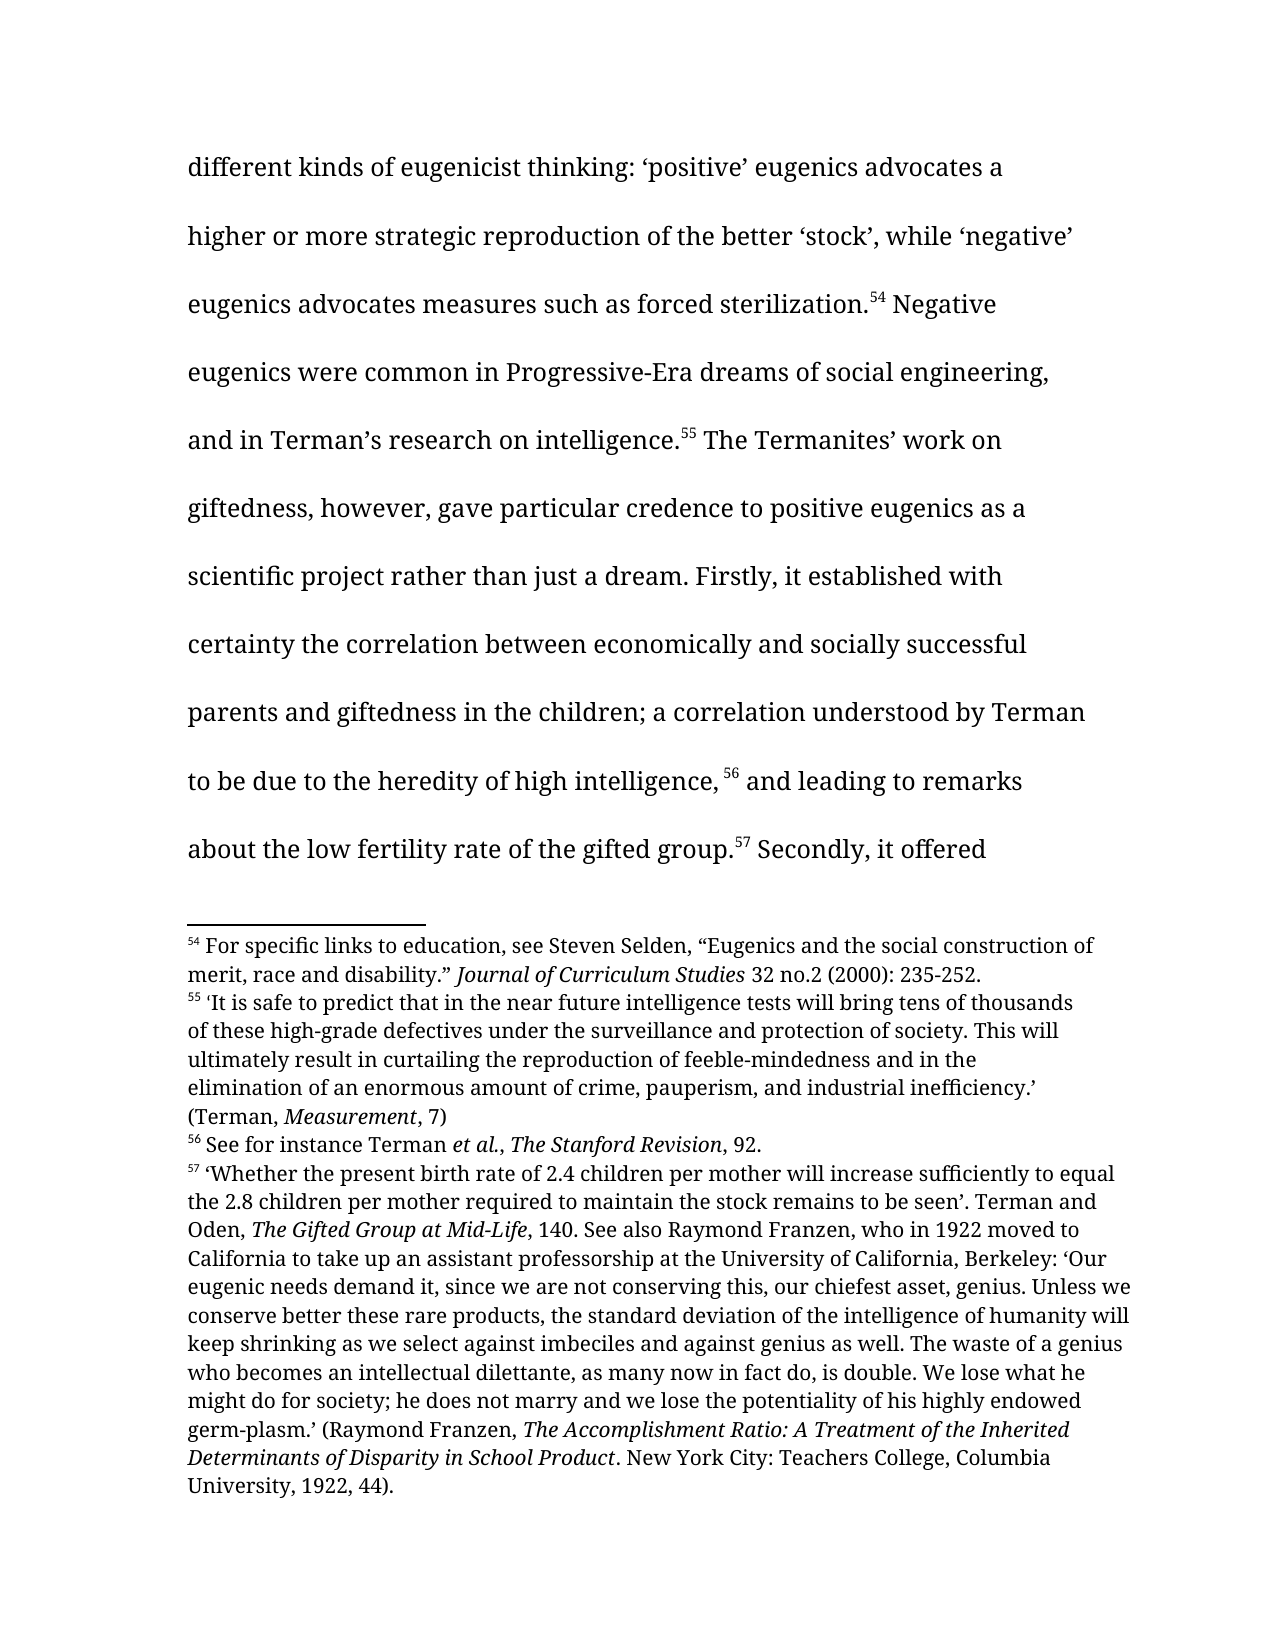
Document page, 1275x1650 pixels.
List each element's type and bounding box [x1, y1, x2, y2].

text [187, 150, 1088, 865]
